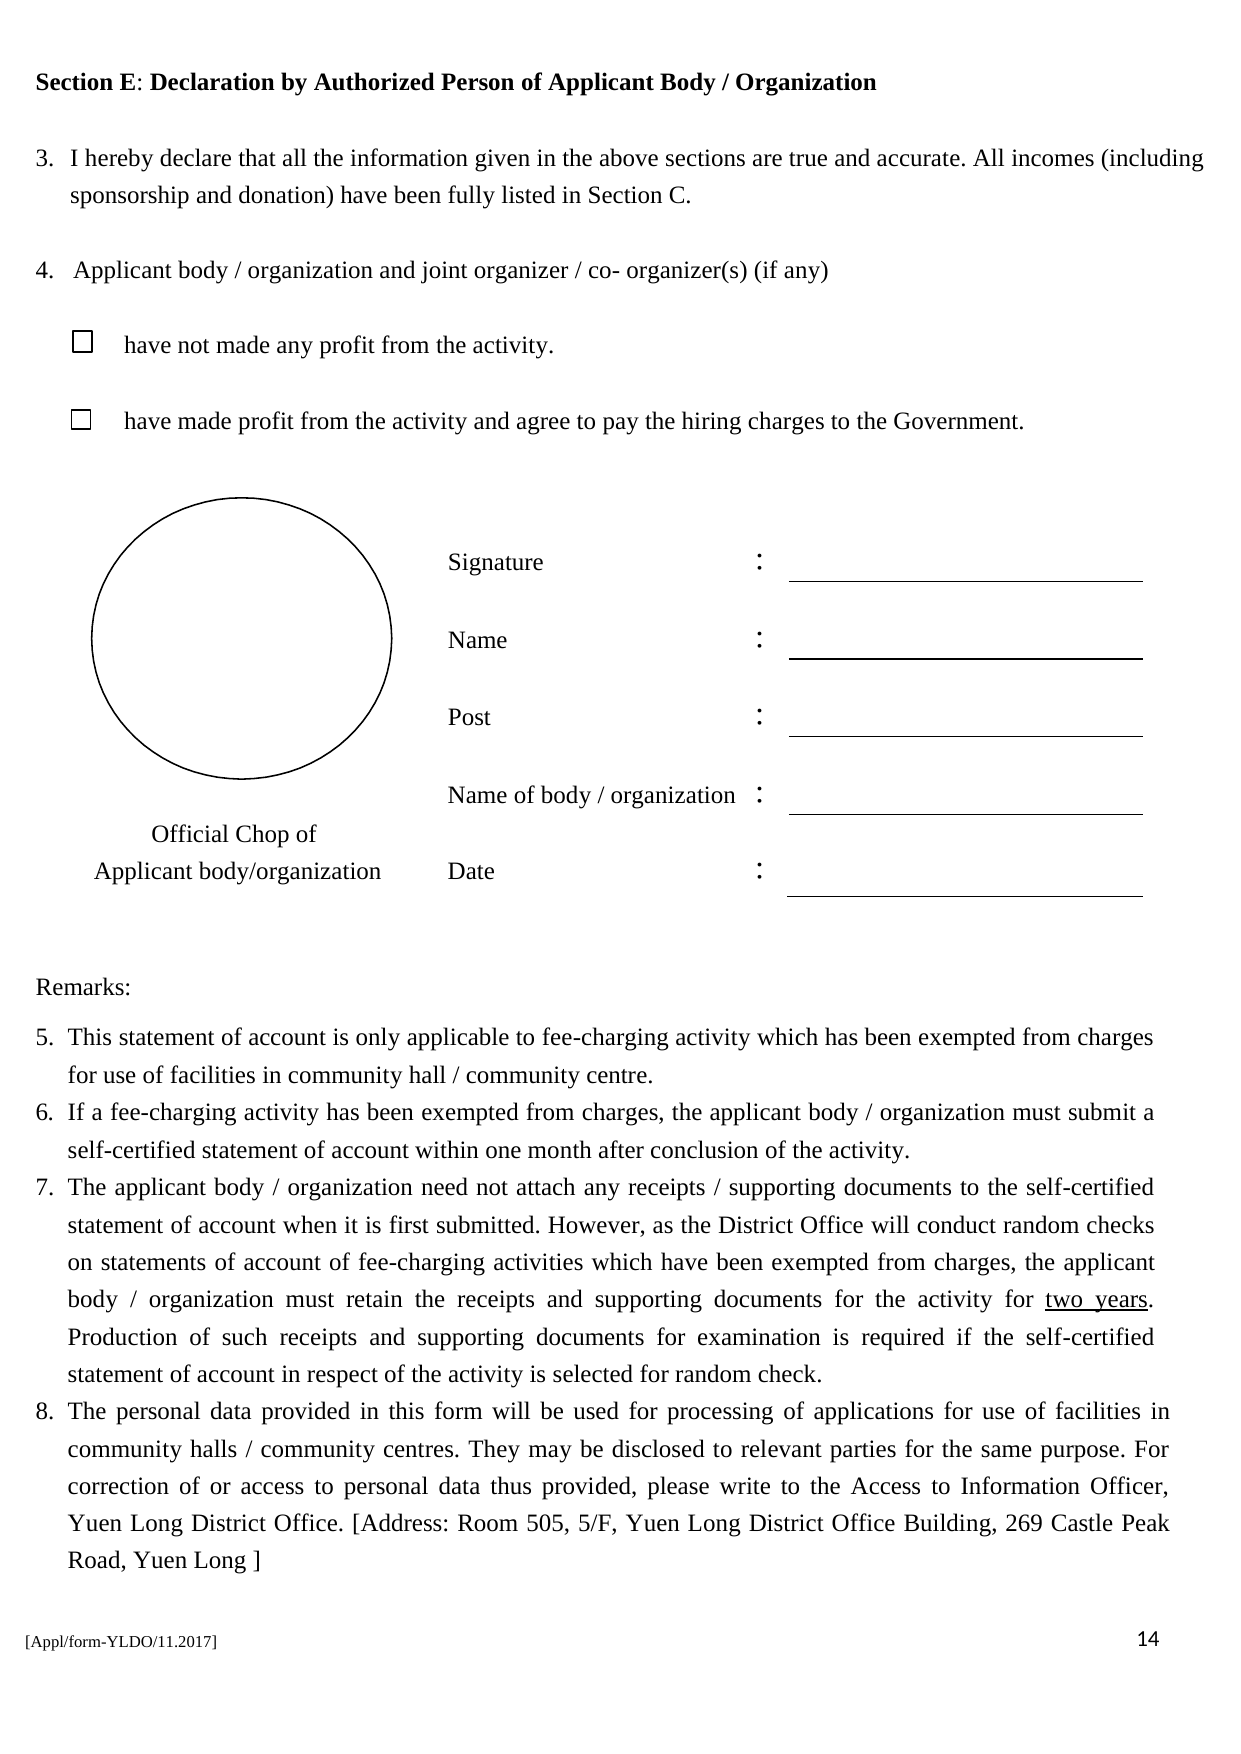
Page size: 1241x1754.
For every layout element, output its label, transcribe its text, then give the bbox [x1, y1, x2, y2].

list This statement of account is only applicable to fee-charging activity which has been exempted from charges for use of facilities in community hall / community centre. [35, 1022, 1154, 1088]
text Name of body / organization ： [447, 778, 1217, 812]
list If a fee-charging activity has been exempted from charges, the applicant body / organization must submit a self-certified statement of account within one month after conclusion of the activity. [35, 1097, 1155, 1163]
list The applicant body / organization need not attach any receipts / supporting documents to the self-certified statement of account when it is first submitted. However, as the District Office will conduct random checks on statements of account of fee-charging activities which have been exempted from charges, the applicant body / organization must retain the receipts and supporting documents for the activity for two years. Production of such receipts and supporting documents for examination is required if the self-certified statement of account in respect of the activity is selected for random check. [35, 1172, 1155, 1388]
list I hereby declare that all the information given in the above sections are true and accurate. All incomes (including sponsorship and donation) have been fully listed in Section C. [35, 143, 1204, 209]
text Post ： [25, 700, 1195, 734]
list Applicant body / organization and joint organizer / co- organizer(s) (if any) [35, 255, 1177, 284]
text have not made any profit from the activity. [124, 330, 1177, 358]
text have made profit from the activity and agree to pay the hiring charges to the Government. [124, 406, 1155, 435]
text Official Chop of [25, 819, 325, 848]
text Section E: Declaration by Authorized Person of Applicant Body / Organization [35, 67, 1217, 95]
text Signature ： [25, 545, 1195, 579]
list The personal data provided in this form will be used for processing of applications for use of facilities in community halls / community centres. They may be disclosed to relevant parties for the same purpose. For correction of or access to personal data thus provided, please write to the Access to Information Officer, Yuen Long District Office. [Address: Room 505, 5/F, Yuen Long District Office Building, 269 Castle Peak Road, Yuen Long ] [35, 1396, 1170, 1574]
text Applicant body/organization Date ： [25, 854, 1217, 888]
text Remarks: [35, 972, 1217, 1001]
text Name ： [25, 622, 1195, 656]
